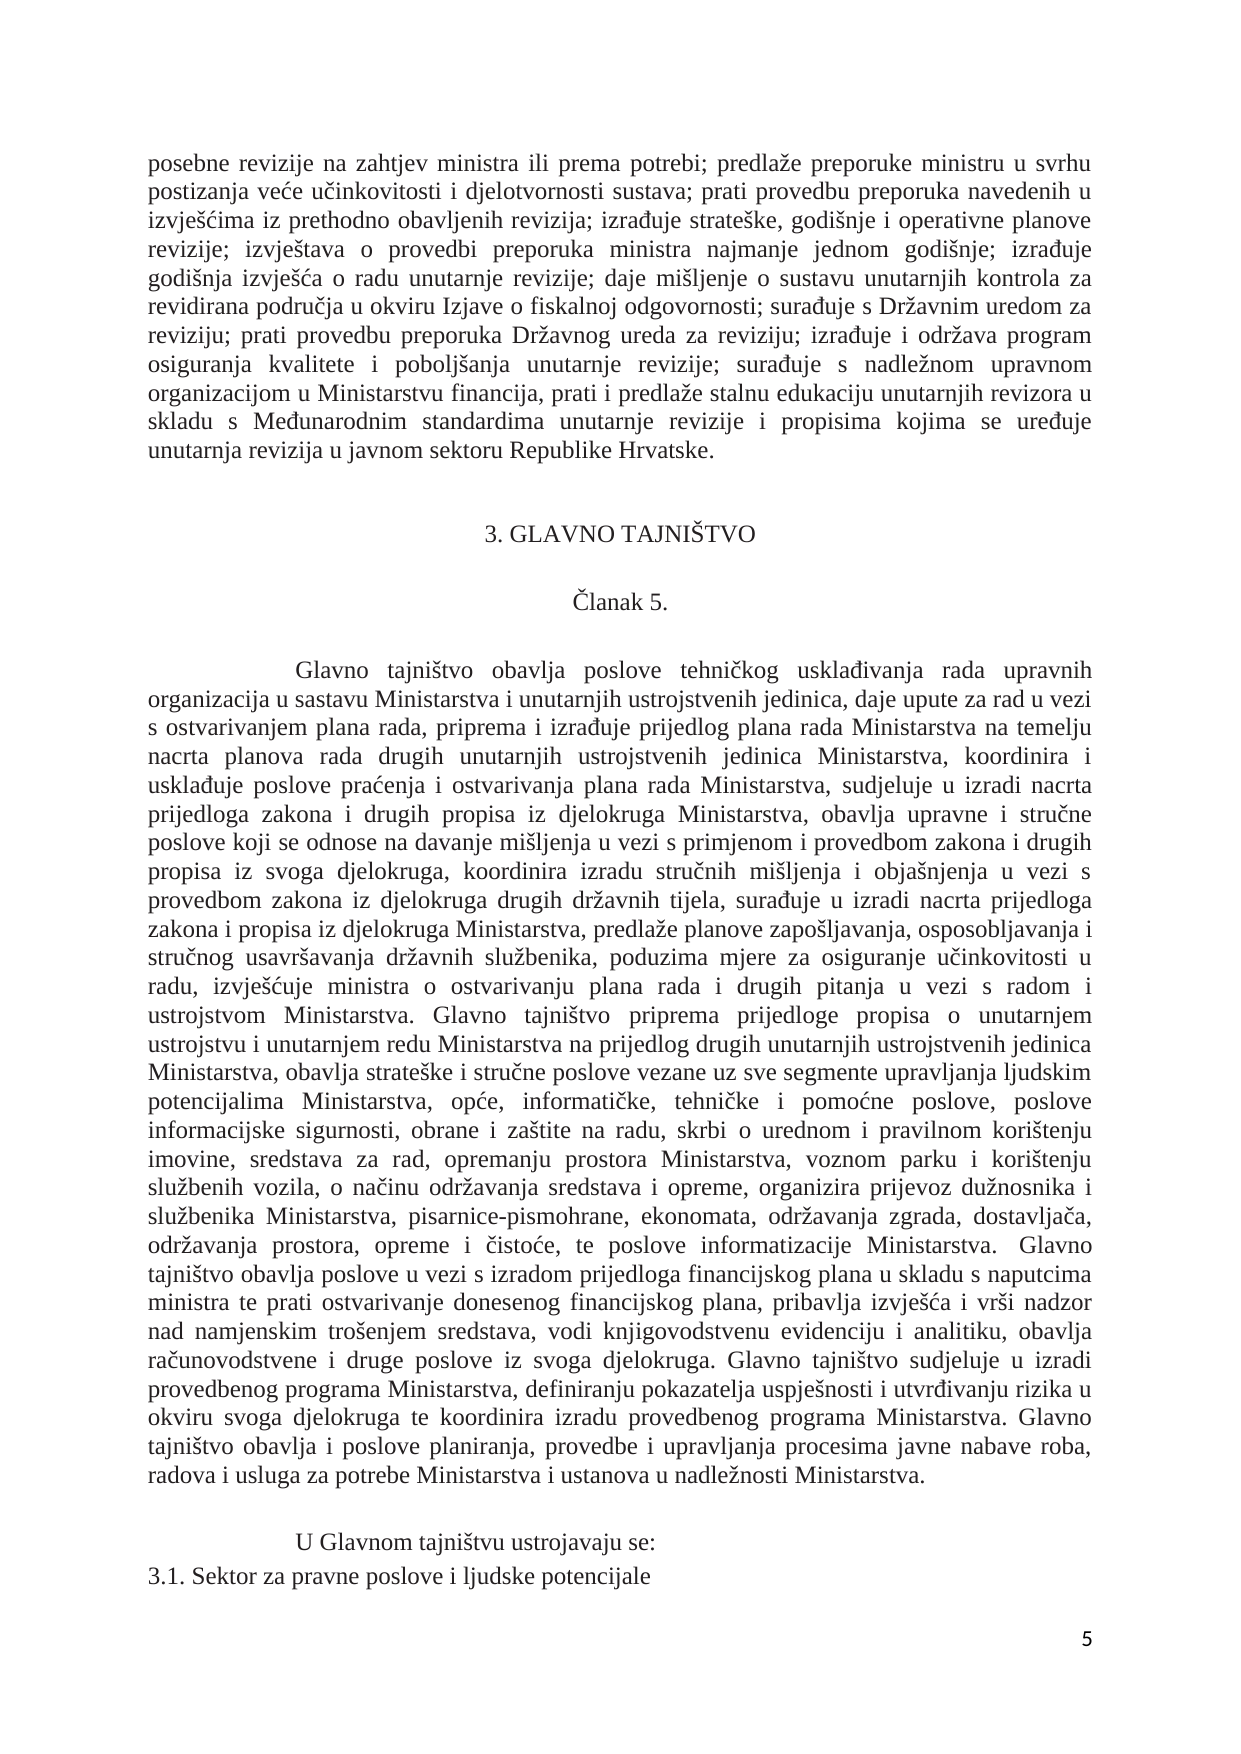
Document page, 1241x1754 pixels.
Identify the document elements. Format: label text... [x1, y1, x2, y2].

text Glavno tajništvo obavlja poslove tehničkog usklađivanja rada upravnih organizacija u sastavu Ministarstva i unutarnjih ustrojstvenih jedinica, daje upute za rad u vezi s ostvarivanjem plana rada, priprema i izrađuje prijedlog plana rada Ministarstva na temelju nacrta planova rada drugih unutarnjih ustrojstvenih jedinica Ministarstva, koordinira i usklađuje poslove praćenja i ostvarivanja plana rada Ministarstva, sudjeluje u izradi nacrta prijedloga zakona i drugih propisa iz djelokruga Ministarstva, obavlja upravne i stručne poslove koji se odnose na davanje mišljenja u vezi s primjenom i provedbom zakona i drugih propisa iz svoga djelokruga, koordinira izradu stručnih mišljenja i objašnjenja u vezi s provedbom zakona iz djelokruga drugih državnih tijela, surađuje u izradi nacrta prijedloga zakona i propisa iz djelokruga Ministarstva, predlaže planove zapošljavanja, osposobljavanja i stručnog usavršavanja državnih službenika, poduzima mjere za osiguranje učinkovitosti u radu, izvješćuje ministra o ostvarivanju plana rada i drugih pitanja u vezi s radom i ustrojstvom Ministarstva. Glavno tajništvo priprema prijedloge propisa o unutarnjem ustrojstvu i unutarnjem redu Ministarstva na prijedlog drugih unutarnjih ustrojstvenih jedinica Ministarstva, obavlja strateške i stručne poslove vezane uz sve segmente upravljanja ljudskim potencijalima Ministarstva, opće, informatičke, tehničke i pomoćne poslove, poslove informacijske sigurnosti, obrane i zaštite na radu, skrbi o urednom i pravilnom korištenju imovine, sredstava za rad, opremanju prostora Ministarstva, voznom parku i korištenju službenih vozila, o načinu održavanja sredstava i opreme, organizira prijevoz dužnosnika i službenika Ministarstva, pisarnice-pismohrane, ekonomata, održavanja zgrada, dostavljača, održavanja prostora, opreme i čistoće, te poslove informatizacije Ministarstva. Glavno tajništvo obavlja poslove u vezi s izradom prijedloga financijskog plana u skladu s naputcima ministra te prati ostvarivanje donesenog financijskog plana, pribavlja izvješća i vrši nadzor nad namjenskim trošenjem sredstava, vodi knjigovodstvenu evidenciju i analitiku, obavlja računovodstvene i druge poslove iz svoga djelokruga. Glavno tajništvo sudjeluje u izradi provedbenog programa Ministarstva, definiranju pokazatelja uspješnosti i utvrđivanju rizika u okviru svoga djelokruga te koordinira izradu provedbenog programa Ministarstva. Glavno tajništvo obavlja i poslove planiranja, provedbe i upravljanja procesima javne nabave roba, radova i usluga za potrebe Ministarstva i ustanova u nadležnosti Ministarstva. [148, 1115, 1093, 1489]
text Glavno tajništvo obavlja poslove tehničkog usklađivanja rada upravnih organizacija u sastavu Ministarstva i unutarnjih ustrojstvenih jedinica, daje upute za rad u vezi s ostvarivanjem plana rada, priprema i izrađuje prijedlog plana rada Ministarstva na temelju nacrta planova rada drugih unutarnjih ustrojstvenih jedinica Ministarstva, koordinira i usklađuje poslove praćenja i ostvarivanja plana rada Ministarstva, sudjeluje u izradi nacrta prijedloga zakona i drugih propisa iz djelokruga Ministarstva, obavlja upravne i stručne poslove koji se odnose na davanje mišljenja u vezi s primjenom i provedbom zakona i drugih propisa iz svoga djelokruga, koordinira izradu stručnih mišljenja i objašnjenja u vezi s provedbom zakona iz djelokruga drugih državnih tijela, surađuje u izradi nacrta prijedloga zakona i propisa iz djelokruga Ministarstva, predlaže planove zapošljavanja, osposobljavanja i stručnog usavršavanja državnih službenika, poduzima mjere za osiguranje učinkovitosti u radu, izvješćuje ministra o ostvarivanju plana rada i drugih pitanja u vezi s radom i ustrojstvom Ministarstva. Glavno tajništvo priprema prijedloge propisa o unutarnjem ustrojstvu i unutarnjem redu Ministarstva na prijedlog drugih unutarnjih ustrojstvenih jedinica Ministarstva, obavlja strateške i stručne poslove vezane uz sve segmente upravljanja ljudskim potencijalima Ministarstva, opće, informatičke, tehničke i pomoćne poslove, poslove informacijske sigurnosti, obrane i zaštite na radu, skrbi o urednom i pravilnom korištenju imovine, sredstava za rad, opremanju prostora Ministarstva, voznom parku i korištenju službenih vozila, o načinu održavanja sredstava i opreme, organizira prijevoz dužnosnika i službenika Ministarstva, pisarnice-pismohrane, ekonomata, održavanja zgrada, dostavljača, održavanja prostora, opreme i čistoće, te poslove informatizacije Ministarstva. Glavno tajništvo obavlja poslove u vezi s izradom prijedloga financijskog plana u skladu s naputcima ministra te prati ostvarivanje donesenog financijskog plana, pribavlja izvješća i vrši nadzor nad namjenskim trošenjem sredstava, vodi knjigovodstvenu evidenciju i analitiku, obavlja računovodstvene i druge poslove iz svoga djelokruga. Glavno tajništvo sudjeluje u izradi provedbenog programa Ministarstva, definiranju pokazatelja uspješnosti i utvrđivanju rizika u okviru svoga djelokruga te koordinira izradu provedbenog programa Ministarstva. Glavno tajništvo obavlja i poslove planiranja, provedbe i upravljanja procesima javne nabave roba, radova i usluga za potrebe Ministarstva i ustanova u nadležnosti Ministarstva. [148, 770, 1093, 1029]
text 3. GLAVNO TAJNIŠTVO [148, 519, 1093, 548]
text Članak 5. [148, 587, 1093, 616]
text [148, 148, 1093, 464]
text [148, 1561, 1093, 1590]
text U Glavnom tajništvu ustrojavaju se: [221, 1527, 1093, 1556]
